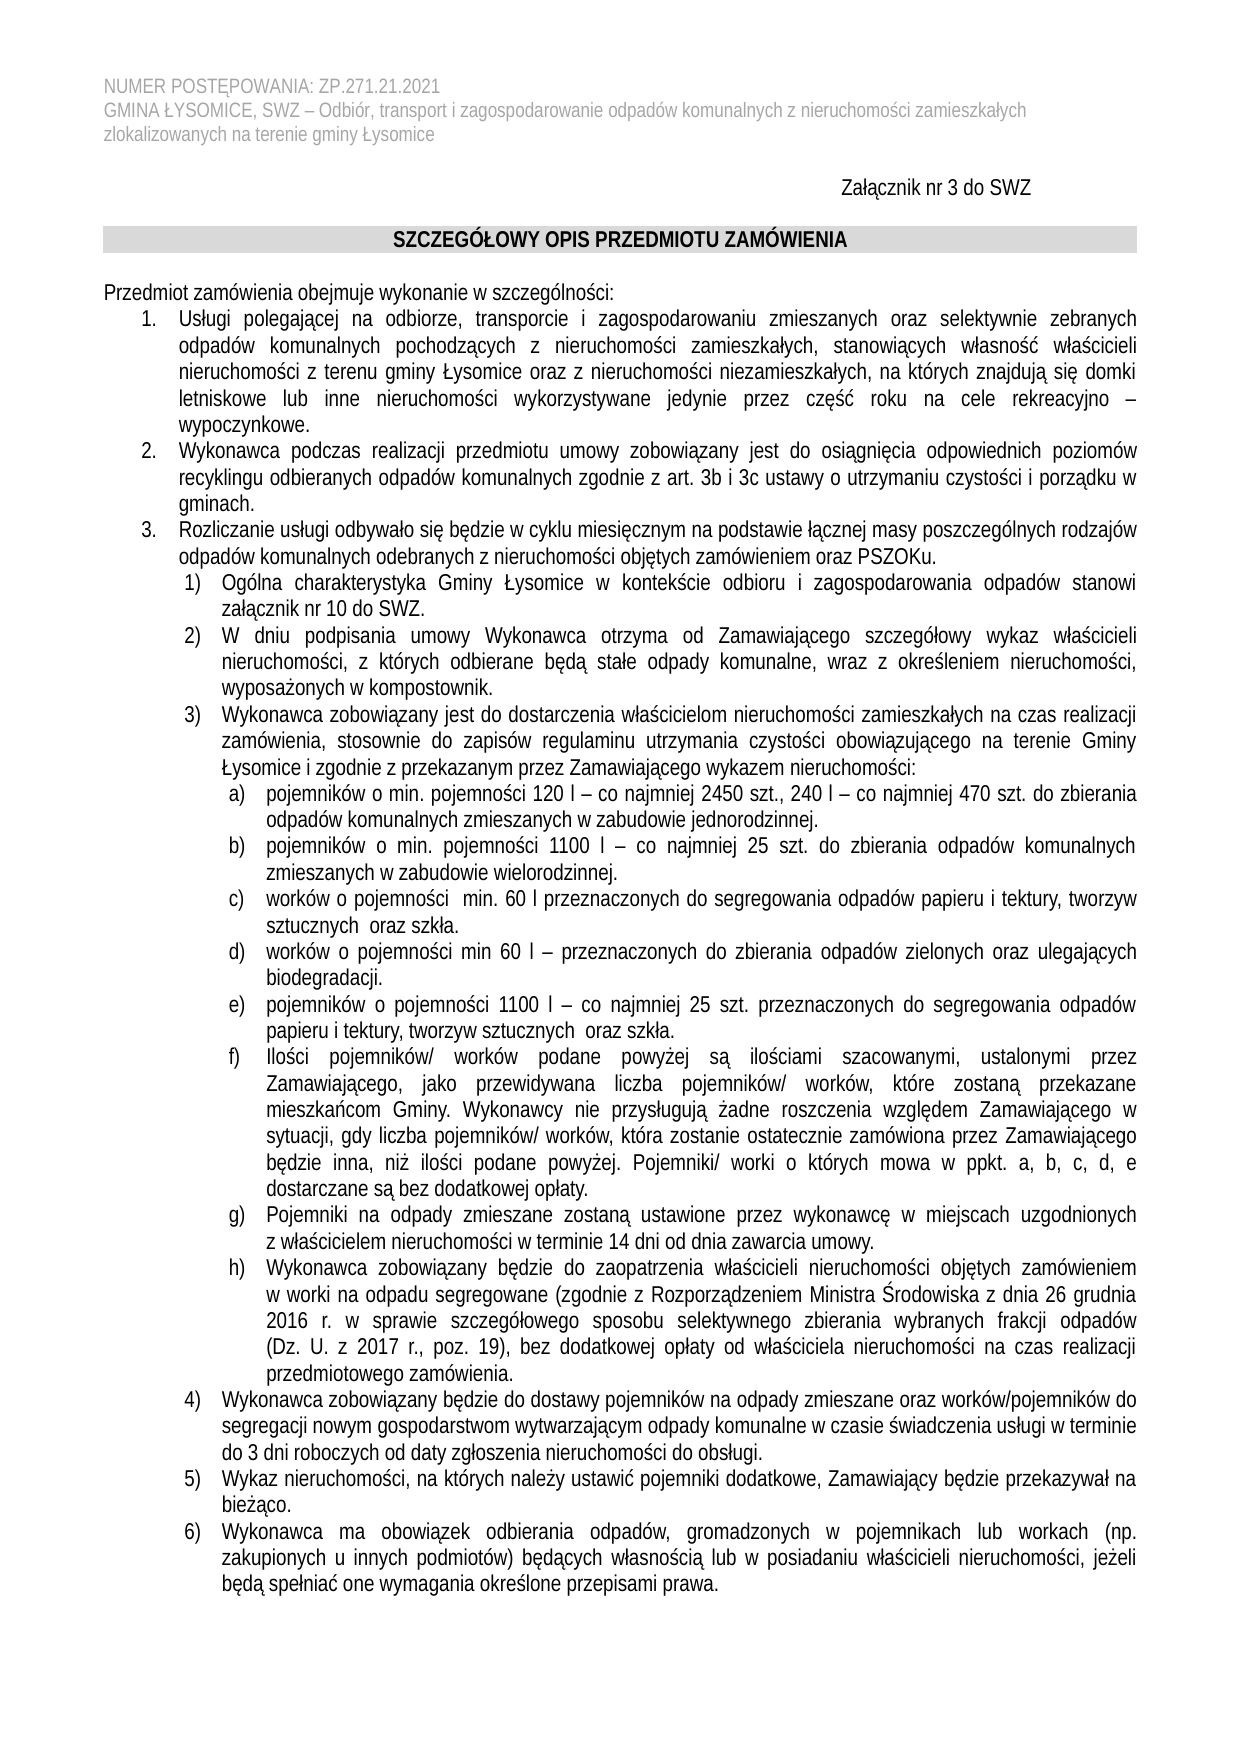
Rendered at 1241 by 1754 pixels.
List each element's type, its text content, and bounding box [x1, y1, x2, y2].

list Wykonawca podczas realizacji przedmiotu umowy zobowiązany jest do osiągnięcia odpowiednich poziomów recyklingu odbieranych odpadów komunalnych zgodnie z art. 3b i 3c ustawy o utrzymaniu czystości i porządku w gminach. [141, 437, 1137, 516]
text SZCZEGÓŁOWY OPIS PRZEDMIOTU ZAMÓWIENIA [103, 226, 1137, 253]
list pojemników o min. pojemności 1100 l – co najmniej 25 szt. do zbierania odpadów komunalnych zmieszanych w zabudowie wielorodzinnej. [228, 832, 1137, 885]
list Ogólna charakterystyka Gminy Łysomice w kontekście odbioru i zagospodarowania odpadów stanowi załącznik nr 10 do SWZ. [184, 569, 1137, 622]
list W dniu podpisania umowy Wykonawca otrzyma od Zamawiającego szczegółowy wykaz właścicieli nieruchomości, z których odbierane będą stałe odpady komunalne, wraz z określeniem nieruchomości, wyposażonych w kompostownik. [184, 622, 1137, 701]
list Ilości pojemników/ worków podane powyżej są ilościami szacowanymi, ustalonymi przez Zamawiającego, jako przewidywana liczba pojemników/ worków, które zostaną przekazane mieszkańcom Gminy. Wykonawcy nie przysługują żadne roszczenia względem Zamawiającego w sytuacji, gdy liczba pojemników/ worków, która zostanie ostatecznie zamówiona przez Zamawiającego będzie inna, niż ilości podane powyżej. Pojemniki/ worki o których mowa w ppkt. a, b, c, d, e dostarczane są bez dodatkowej opłaty. [228, 1043, 1137, 1201]
list Wykonawca zobowiązany będzie do dostawy pojemników na odpady zmieszane oraz worków/pojemników do segregacji nowym gospodarstwom wytwarzającym odpady komunalne w czasie świadczenia usługi w terminie do 3 dni roboczych od daty zgłoszenia nieruchomości do obsługi. [184, 1386, 1137, 1465]
list Wykonawca zobowiązany jest do dostarczenia właścicielom nieruchomości zamieszkałych na czas realizacji zamówienia, stosownie do zapisów regulaminu utrzymania czystości obowiązującego na terenie Gminy Łysomice i zgodnie z przekazanym przez Zamawiającego wykazem nieruchomości: [184, 701, 1137, 780]
list Wykonawca ma obowiązek odbierania odpadów, gromadzonych w pojemnikach lub workach (np. zakupionych u innych podmiotów) będących własnością lub w posiadaniu właścicieli nieruchomości, jeżeli będą spełniać one wymagania określone przepisami prawa. [184, 1518, 1137, 1597]
text Przedmiot zamówienia obejmuje wykonanie w szczególności: [103, 279, 1137, 305]
list pojemników o pojemności 1100 l – co najmniej 25 szt. przeznaczonych do segregowania odpadów papieru i tektury, tworzyw sztucznych oraz szkła. [228, 991, 1137, 1043]
list Wykaz nieruchomości, na których należy ustawić pojemniki dodatkowe, Zamawiający będzie przekazywał na bieżąco. [184, 1465, 1137, 1518]
list Rozliczanie usługi odbywało się będzie w cyklu miesięcznym na podstawie łącznej masy poszczególnych rodzajów odpadów komunalnych odebranych z nieruchomości objętych zamówieniem oraz PSZOKu. [141, 516, 1137, 569]
text Załącznik nr 3 do SWZ [767, 174, 1137, 200]
list Pojemniki na odpady zmieszane zostaną ustawione przez wykonawcę w miejscach uzgodnionych z właścicielem nieruchomości w terminie 14 dni od dnia zawarcia umowy. [228, 1201, 1137, 1254]
list Wykonawca zobowiązany będzie do zaopatrzenia właścicieli nieruchomości objętych zamówieniem w worki na odpadu segregowane (zgodnie z Rozporządzeniem Ministra Środowiska z dnia 26 grudnia 2016 r. w sprawie szczegółowego sposobu selektywnego zbierania wybranych frakcji odpadów (Dz. U. z 2017 r., poz. 19), bez dodatkowej opłaty od właściciela nieruchomości na czas realizacji przedmiotowego zamówienia. [228, 1254, 1137, 1386]
list Usługi polegającej na odbiorze, transporcie i zagospodarowaniu zmieszanych oraz selektywnie zebranych odpadów komunalnych pochodzących z nieruchomości zamieszkałych, stanowiących własność właścicieli nieruchomości z terenu gminy Łysomice oraz z nieruchomości niezamieszkałych, na których znajdują się domki letniskowe lub inne nieruchomości wykorzystywane jedynie przez część roku na cele rekreacyjno – wypoczynkowe. [141, 305, 1137, 437]
list worków o pojemności min. 60 l przeznaczonych do segregowania odpadów papieru i tektury, tworzyw sztucznych oraz szkła. [228, 885, 1137, 938]
list worków o pojemności min 60 l – przeznaczonych do zbierania odpadów zielonych oraz ulegających biodegradacji. [228, 938, 1137, 991]
list pojemników o min. pojemności 120 l – co najmniej 2450 szt., 240 l – co najmniej 470 szt. do zbierania odpadów komunalnych zmieszanych w zabudowie jednorodzinnej. [228, 780, 1137, 832]
